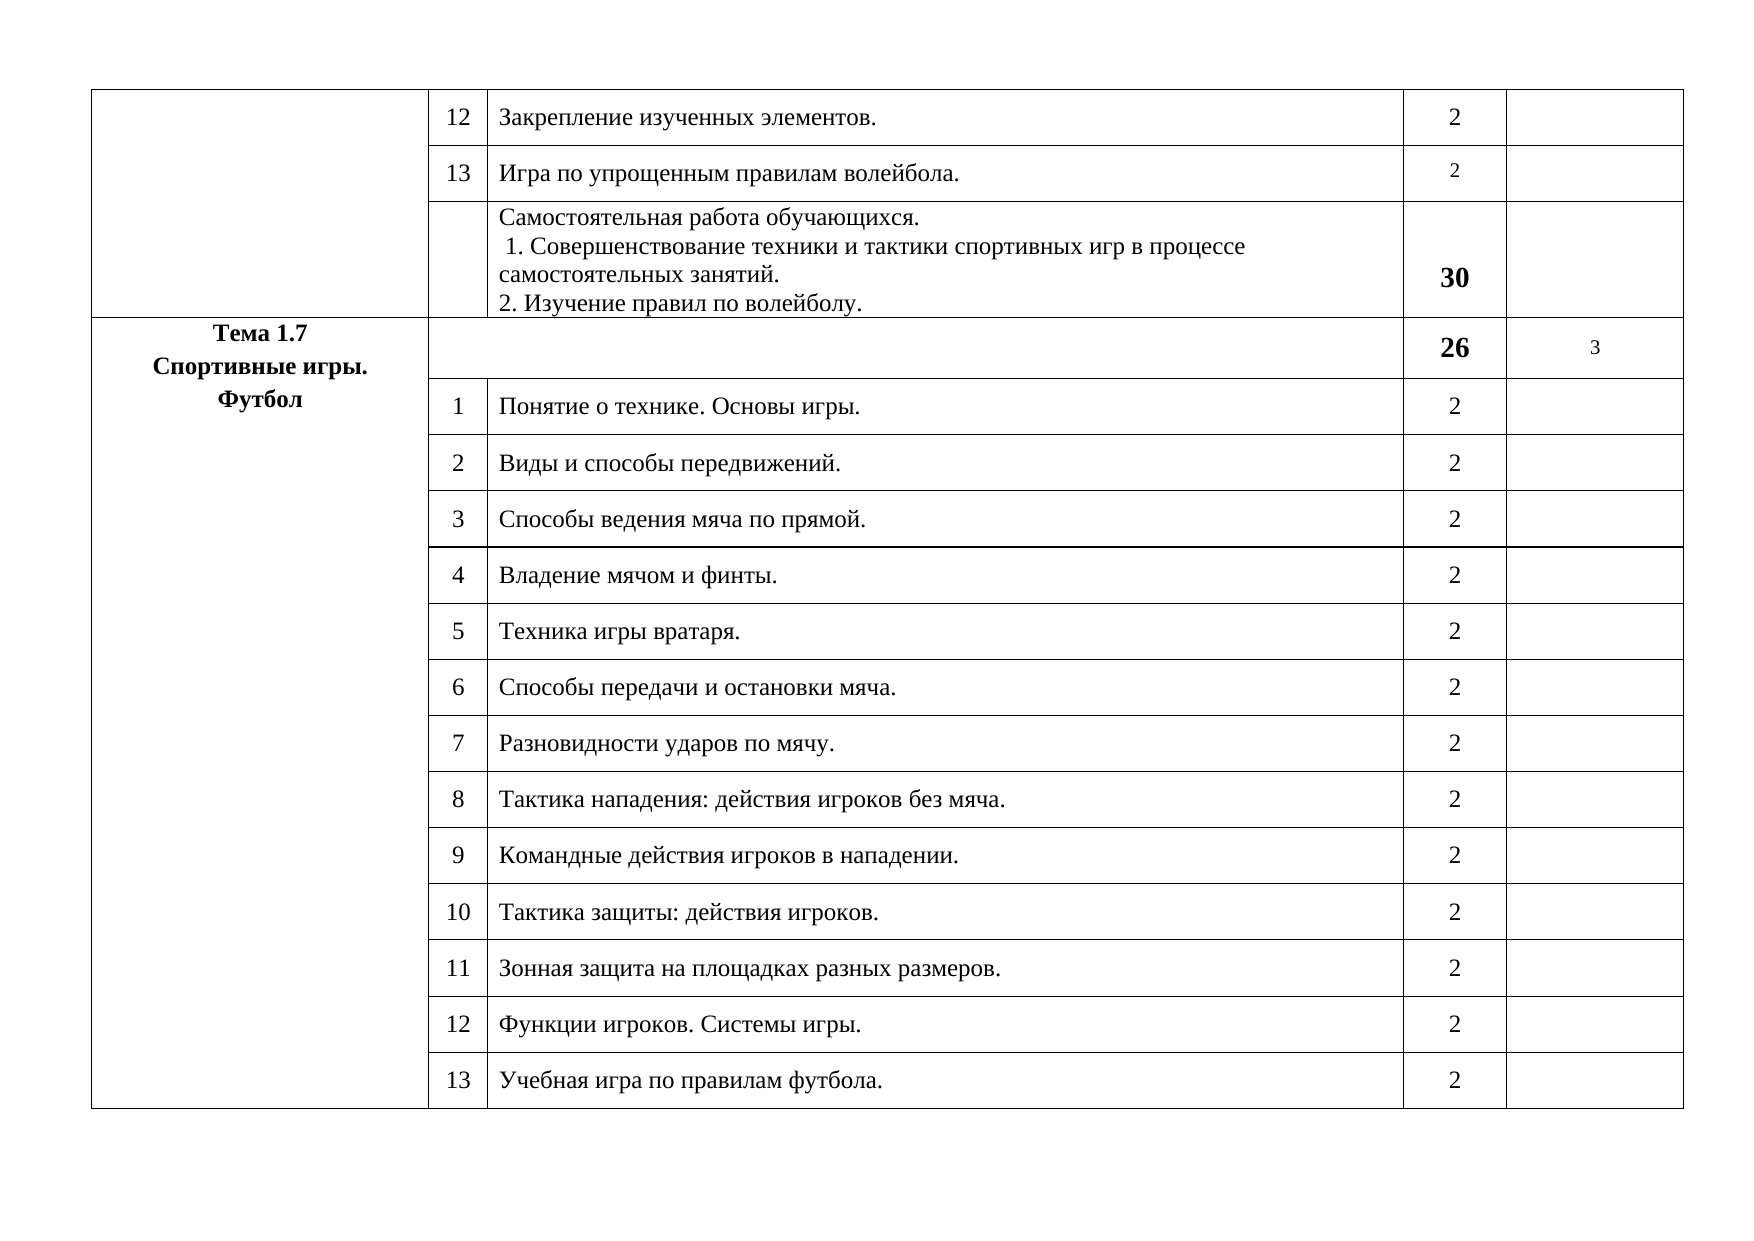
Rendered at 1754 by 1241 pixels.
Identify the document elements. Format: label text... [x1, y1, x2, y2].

table_cell 2 [1404, 716, 1506, 771]
table_cell [1507, 828, 1683, 883]
table_cell 2 [1404, 435, 1506, 490]
table_cell Виды и способы передвижений. [488, 435, 1403, 490]
table_cell 13 [429, 146, 487, 201]
table_cell Способы передачи и остановки мяча. [488, 660, 1403, 715]
table_cell 1 [429, 379, 487, 434]
table_cell 2 [1404, 997, 1506, 1052]
table_cell 2 [1404, 828, 1506, 883]
table_cell 3 [1507, 318, 1683, 378]
table_cell 2 [1404, 491, 1506, 546]
table_cell 8 [429, 772, 487, 827]
table_cell Закрепление изученных элементов. [488, 90, 1403, 145]
table_cell 2 [1404, 1053, 1506, 1108]
table_cell 2 [1404, 604, 1506, 659]
table_cell 10 [429, 884, 487, 939]
table_cell 2 [1404, 146, 1506, 201]
table_cell [1507, 202, 1683, 317]
table_cell Разновидности ударов по мячу. [488, 716, 1403, 771]
table_cell 2 [1404, 884, 1506, 939]
table_cell 2 [1404, 772, 1506, 827]
table_cell 12 [429, 997, 487, 1052]
table_cell [1507, 90, 1683, 145]
table_cell Тактика нападения: действия игроков без мяча. [488, 772, 1403, 827]
table_cell Владение мячом и финты. [488, 548, 1403, 602]
table_cell Тема 1.7 Спортивные игры. Футбол [92, 318, 428, 1108]
table_cell 13 [429, 1053, 487, 1108]
table_cell 30 [1404, 202, 1506, 317]
table_cell 12 [429, 90, 487, 145]
table_cell Тактика защиты: действия игроков. [488, 884, 1403, 939]
table_cell [429, 202, 487, 317]
table_cell Функции игроков. Системы игры. [488, 997, 1403, 1052]
table_cell 3 [429, 491, 487, 546]
table_cell [1507, 435, 1683, 490]
table_cell Самостоятельная работа обучающихся. 1. Совершенствование техники и тактики спортивных игр в процессе самостоятельных занятий. 2. Изучение правил по волейболу. [488, 202, 1403, 317]
table_cell [1507, 604, 1683, 659]
table_cell 11 [429, 940, 487, 996]
table_cell 2 [1404, 940, 1506, 996]
table_cell [1507, 940, 1683, 996]
table_cell 9 [429, 828, 487, 883]
table_cell Понятие о технике. Основы игры. [488, 379, 1403, 434]
table_cell 4 [429, 548, 487, 602]
table_cell 6 [429, 660, 487, 715]
table_cell 7 [429, 716, 487, 771]
table_cell 26 [1404, 318, 1506, 378]
table_cell [1507, 548, 1683, 602]
table_cell Учебная игра по правилам футбола. [488, 1053, 1403, 1108]
table_cell [1507, 1053, 1683, 1108]
table_cell [1507, 997, 1683, 1052]
table_cell [1507, 884, 1683, 939]
table_cell 5 [429, 604, 487, 659]
table_cell Командные действия игроков в нападении. [488, 828, 1403, 883]
table_cell 2 [1404, 379, 1506, 434]
table_cell Игра по упрощенным правилам волейбола. [488, 146, 1403, 201]
table_cell [1507, 660, 1683, 715]
table_cell [1507, 146, 1683, 201]
table_cell Способы ведения мяча по прямой. [488, 491, 1403, 546]
table_cell [1507, 772, 1683, 827]
table_cell Зонная защита на площадках разных размеров. [488, 940, 1403, 996]
table_cell 2 [1404, 90, 1506, 145]
table_cell 2 [1404, 548, 1506, 602]
table_cell [1507, 716, 1683, 771]
table_cell [1507, 379, 1683, 434]
table_cell [429, 318, 1403, 378]
table_cell 2 [1404, 660, 1506, 715]
table_cell 2 [429, 435, 487, 490]
table_cell Техника игры вратаря. [488, 604, 1403, 659]
table_cell [1507, 491, 1683, 546]
